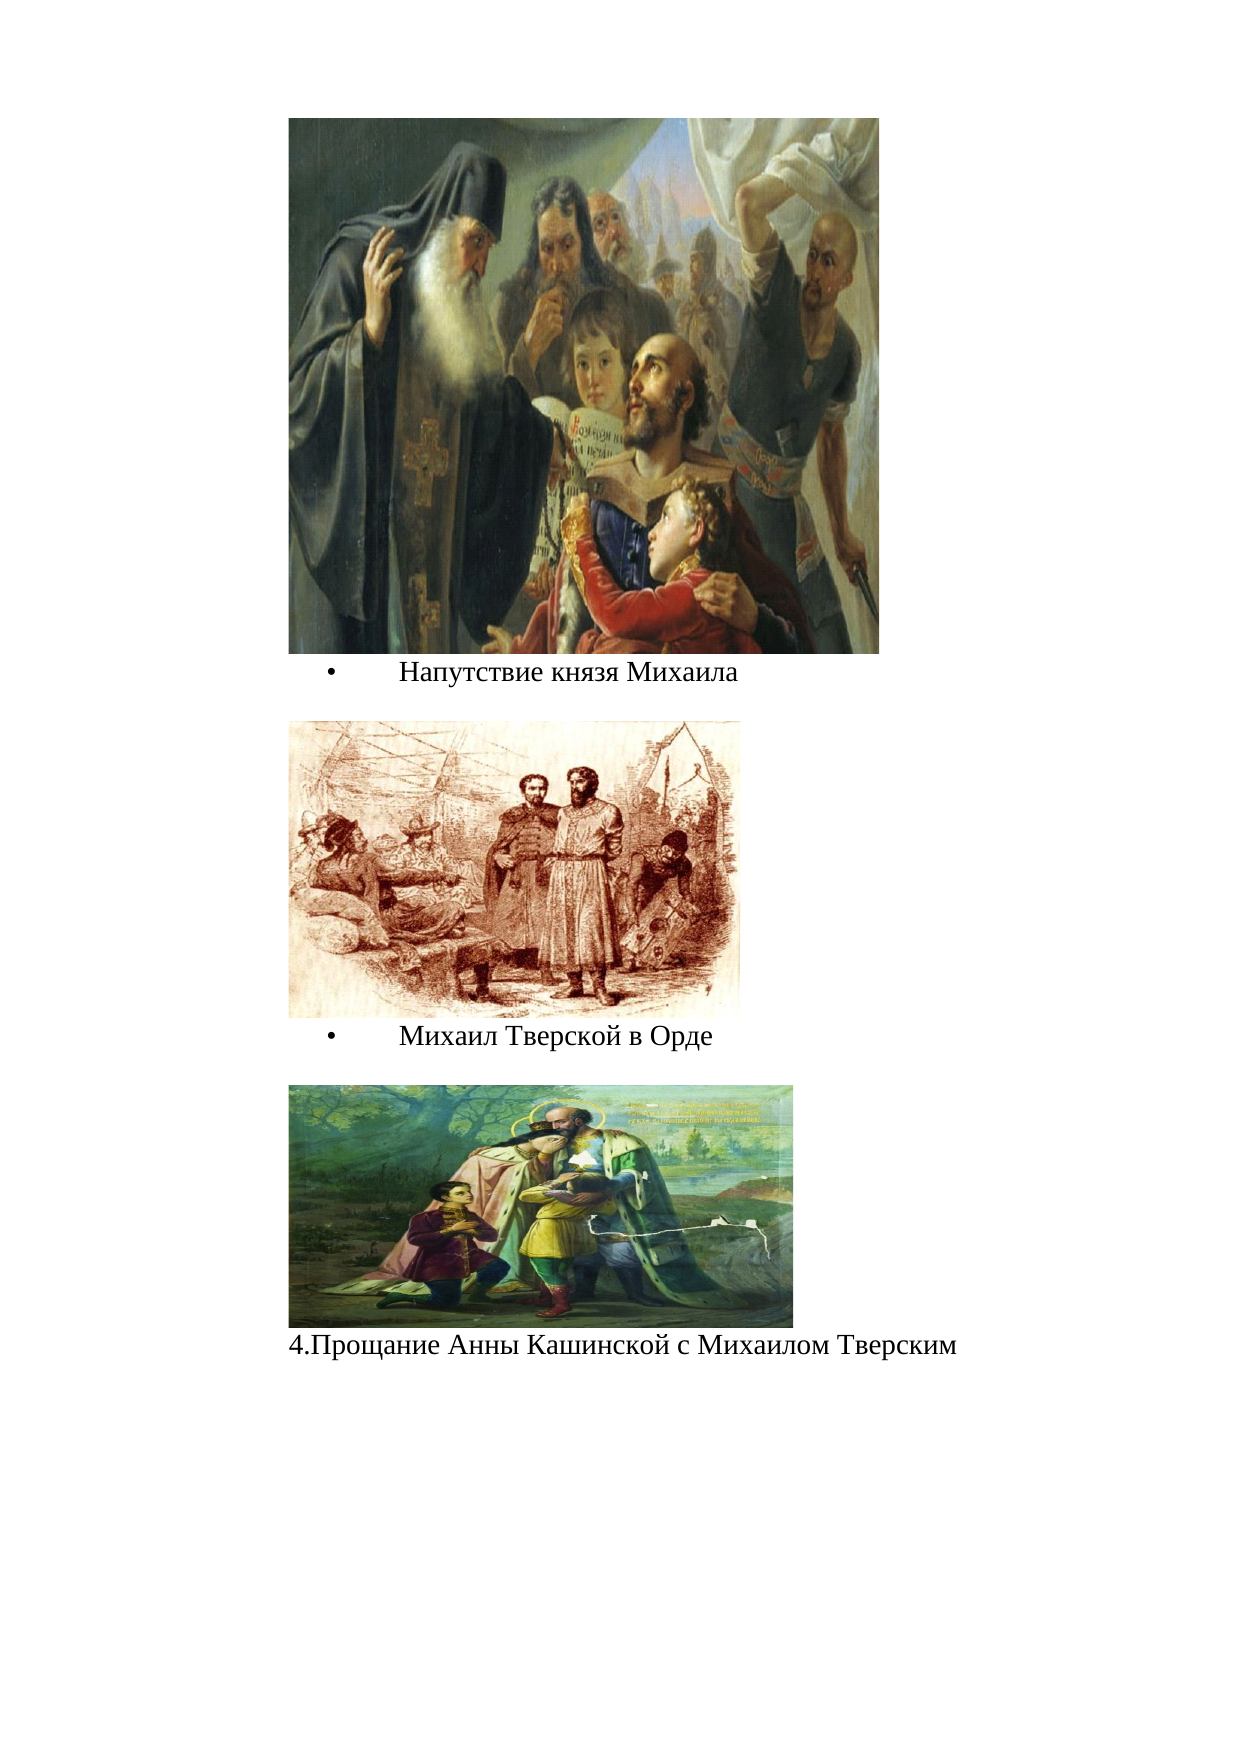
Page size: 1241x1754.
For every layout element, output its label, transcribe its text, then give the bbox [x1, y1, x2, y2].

list Напутствие князя Михаила [252, 654, 1152, 688]
picture [288, 1085, 794, 1328]
list Михаил Тверской в Орде [252, 1018, 1152, 1052]
picture [288, 721, 740, 1018]
picture [288, 118, 880, 654]
text 4.Прощание Анны Кашинской с Михаилом Тверским [215, 1327, 1152, 1361]
